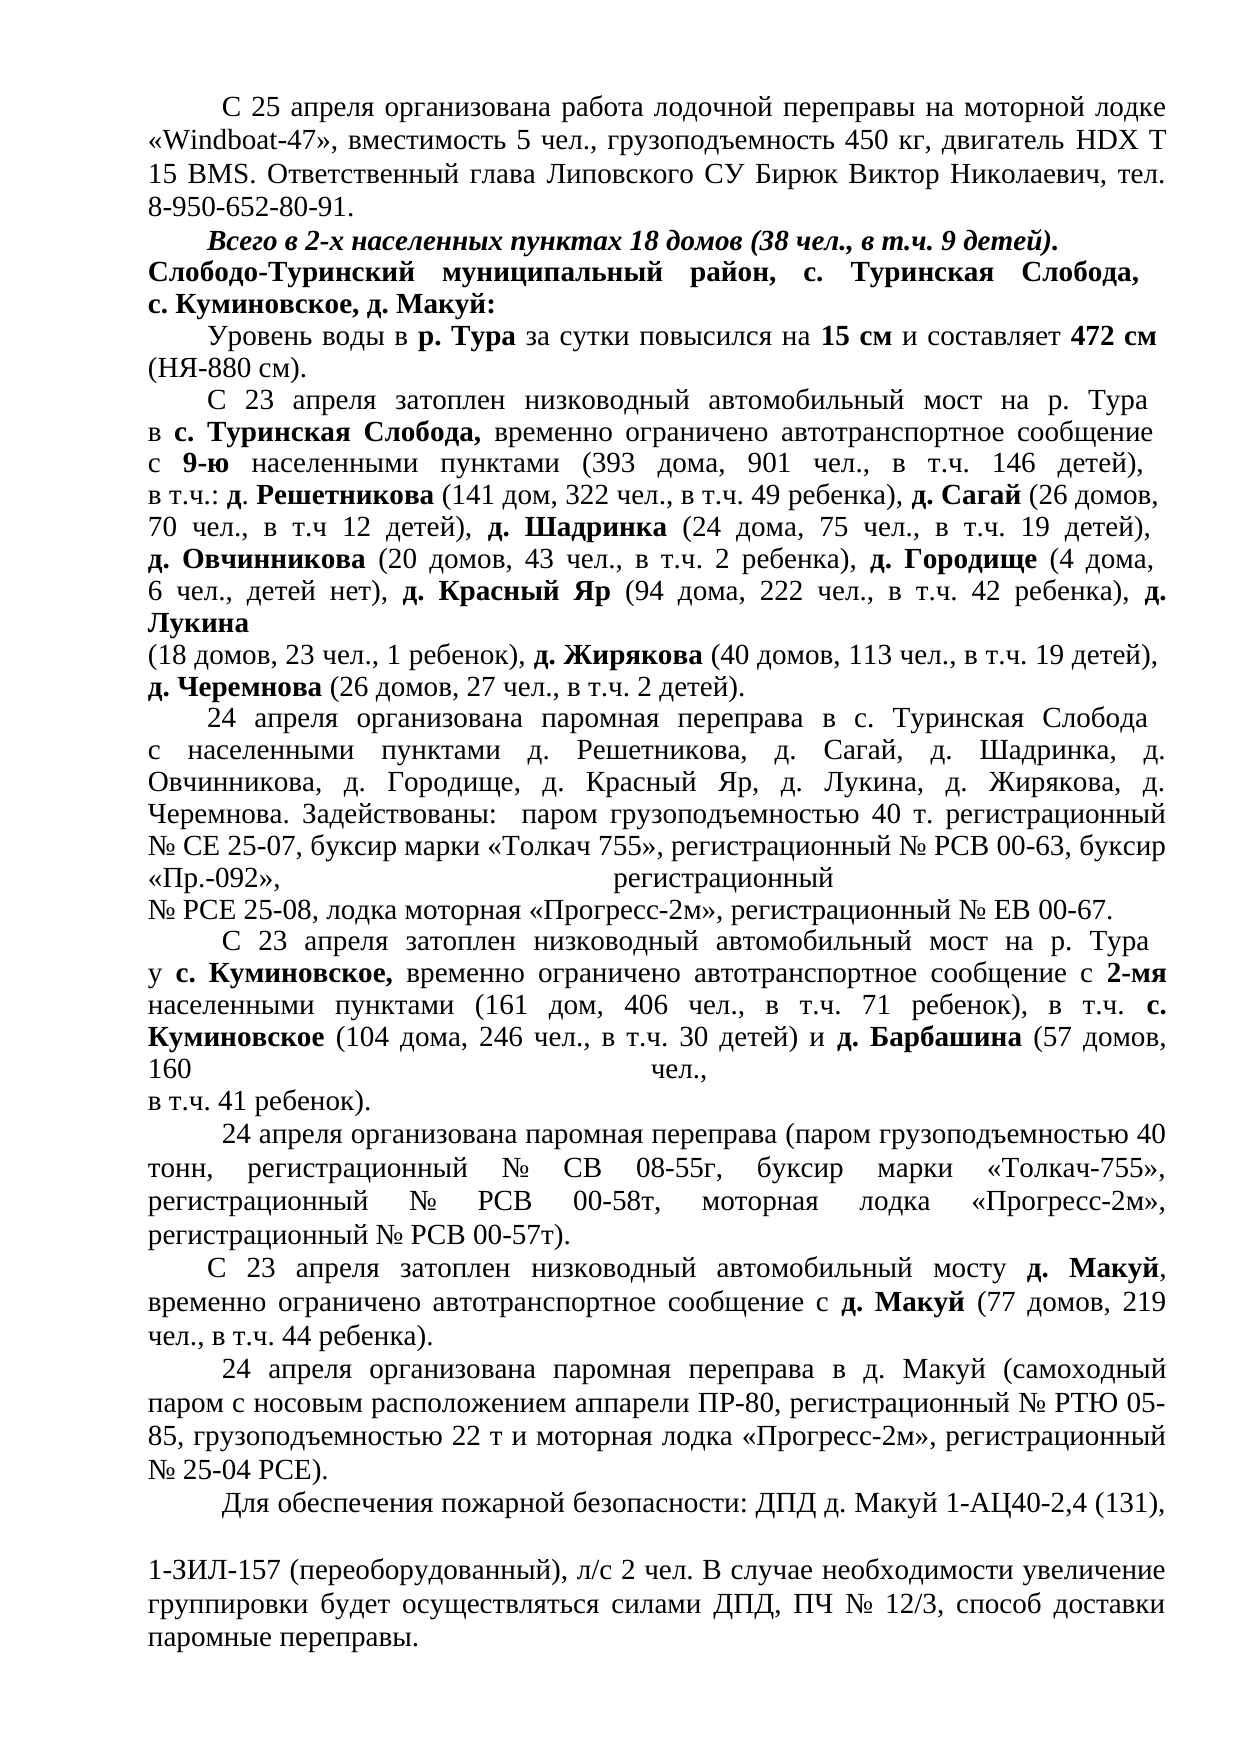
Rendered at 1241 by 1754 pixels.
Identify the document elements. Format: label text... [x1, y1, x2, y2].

text 24 апреля организована паромная переправа в д. Макуй (самоходный паром с носовым расположением аппарели ПР-80, регистрационный № РТЮ 05-85, грузоподъемностью 22 т и моторная лодка «Прогресс-2м», регистрационный № 25-04 РСЕ). [148, 1351, 1167, 1485]
text Всего в 2-х населенных пунктах 18 домов (38 чел., в т.ч. 9 детей). [148, 223, 1167, 256]
text 24 апреля организована паромная переправа в с. Туринская Слобода с населенными пунктами д. Решетникова, д. Сагай, д. Шадринка, д. Овчинникова, д. Городище, д. Красный Яр, д. Лукина, д. Жирякова, д. Черемнова. Задействованы: паром грузоподъемностью 40 т. регистрационный № СЕ 25-07, буксир марки «Толкач 755», регистрационный № РСВ 00-63, буксир «Пр.-092», регистрационный № РСЕ 25-08, лодка моторная «Прогресс-2м», регистрационный № ЕВ 00-67. [148, 702, 1167, 925]
text С 23 апреля затоплен низководный автомобильный мосту д. Макуй, временно ограничено автотранспортное сообщение с д. Макуй (77 домов, 219 чел., в т.ч. 44 ребенка). [148, 1251, 1167, 1351]
text 24 апреля организована паромная переправа (паром грузоподъемностью 40 тонн, регистрационный № СВ 08-55г, буксир марки «Толкач-755», регистрационный № РСВ 00-58т, моторная лодка «Прогресс-2м», регистрационный № РСВ 00-57т). [148, 1116, 1167, 1251]
text Для обеспечения пожарной безопасности: ДПД д. Макуй 1-АЦ40-2,4 (131), 1-ЗИЛ-157 (переоборудованный), л/с 2 чел. В случае необходимости увеличение группировки будет осуществляться силами ДПД, ПЧ № 12/3, способ доставки паромные переправы. [148, 1485, 1167, 1653]
text С 25 апреля организована работа лодочной переправы на моторной лодке «Windboat-47», вместимость 5 чел., грузоподъемность 450 кг, двигатель HDX T 15 BMS. Ответственный глава Липовского СУ Бирюк Виктор Николаевич, тел. 8-950-652-80-91. [148, 89, 1167, 223]
text Уровень воды в р. Тура за сутки повысился на 15 см и составляет 472 см (НЯ-880 см). [148, 320, 1167, 384]
text Слободо-Туринский муниципальный район, с. Туринская Слобода, с. Куминовское, д. Макуй: [148, 256, 1167, 320]
text С 23 апреля затоплен низководный автомобильный мост на р. Тура у с. Куминовское, временно ограничено автотранспортное сообщение с 2-мя населенными пунктами (161 дом, 406 чел., в т.ч. 71 ребенок), в т.ч. с. Куминовское (104 дома, 246 чел., в т.ч. 30 детей) и д. Барбашина (57 домов, 160 чел., в т.ч. 41 ребенок). [148, 925, 1167, 1116]
text С 23 апреля затоплен низководный автомобильный мост на р. Тура в с. Туринская Слобода, временно ограничено автотранспортное сообщение с 9-ю населенными пунктами (393 дома, 901 чел., в т.ч. 146 детей), в т.ч.: д. Решетникова (141 дом, 322 чел., в т.ч. 49 ребенка), д. Сагай (26 домов, 70 чел., в т.ч 12 детей), д. Шадринка (24 дома, 75 чел., в т.ч. 19 детей), д. Овчинникова (20 домов, 43 чел., в т.ч. 2 ребенка), д. Городище (4 дома, 6 чел., детей нет), д. Красный Яр (94 дома, 222 чел., в т.ч. 42 ребенка), д. Лукина (18 домов, 23 чел., 1 ребенок), д. Жирякова (40 домов, 113 чел., в т.ч. 19 детей), д. Черемнова (26 домов, 27 чел., в т.ч. 2 детей). [148, 384, 1167, 702]
